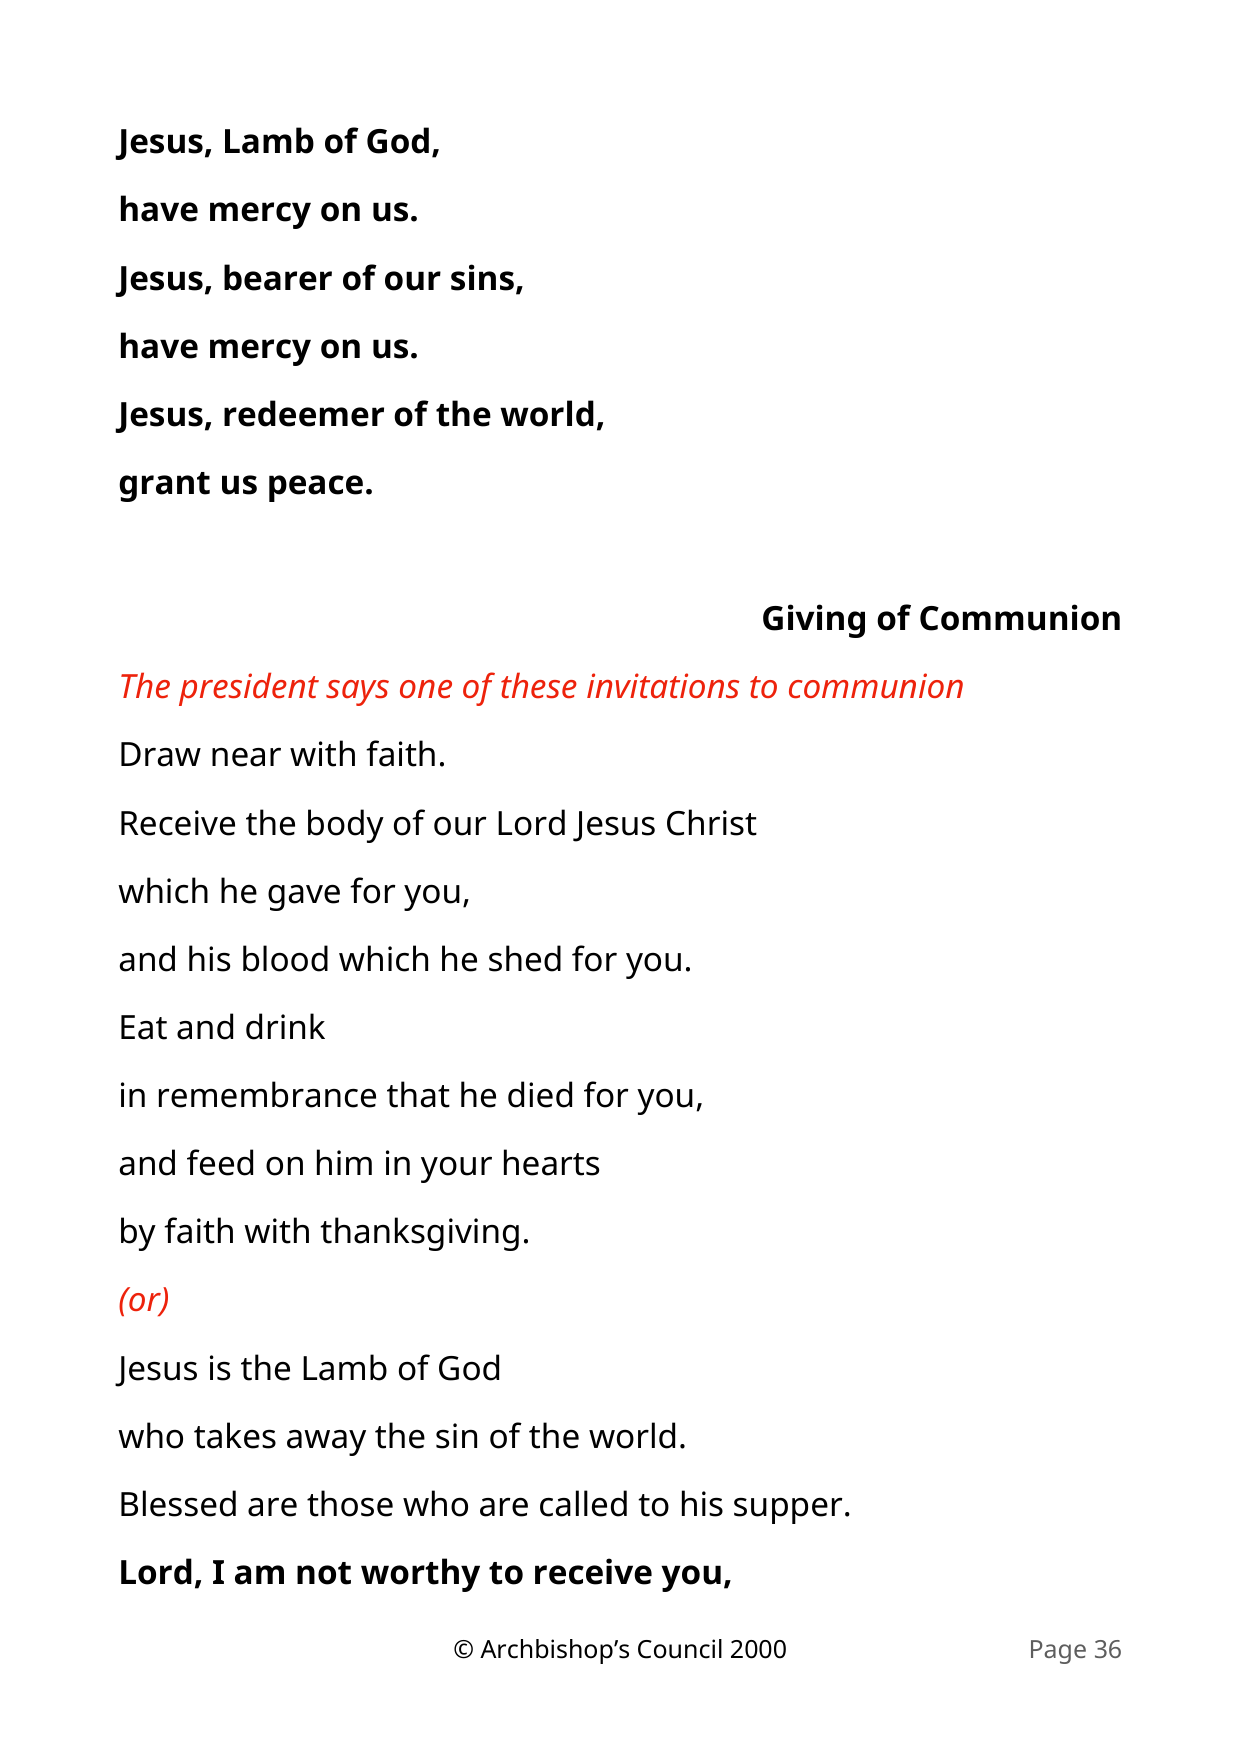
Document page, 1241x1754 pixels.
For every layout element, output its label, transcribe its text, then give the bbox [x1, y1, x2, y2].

text Jesus, Lamb of God, [118, 118, 1122, 163]
text Giving of Communion [118, 595, 1122, 640]
text and feed on him in your hearts [118, 1140, 1122, 1185]
text Blessed are those who are called to his supper. [118, 1481, 1122, 1526]
text Eat and drink [118, 1004, 1122, 1049]
text Receive the body of our Lord Jesus Christ [118, 799, 1122, 845]
text have mercy on us. [118, 186, 1122, 232]
text who takes away the sin of the world. [118, 1412, 1122, 1458]
text Jesus, redeemer of the world, [118, 391, 1122, 436]
text by faith with thanksgiving. [118, 1208, 1122, 1253]
text Draw near with faith. [118, 731, 1122, 777]
text which he gave for you, [118, 867, 1122, 913]
text have mercy on us. [118, 322, 1122, 368]
text grant us peace. [118, 459, 1122, 504]
text and his blood which he shed for you. [118, 936, 1122, 981]
text (or) [118, 1276, 1122, 1322]
text Jesus, bearer of our sins, [118, 254, 1122, 300]
text Jesus is the Lamb of God [118, 1344, 1122, 1390]
text in remembrance that he died for you, [118, 1072, 1122, 1117]
text Lord, I am not worthy to receive you, [118, 1549, 1122, 1594]
text The president says one of these invitations to communion [118, 663, 1122, 708]
